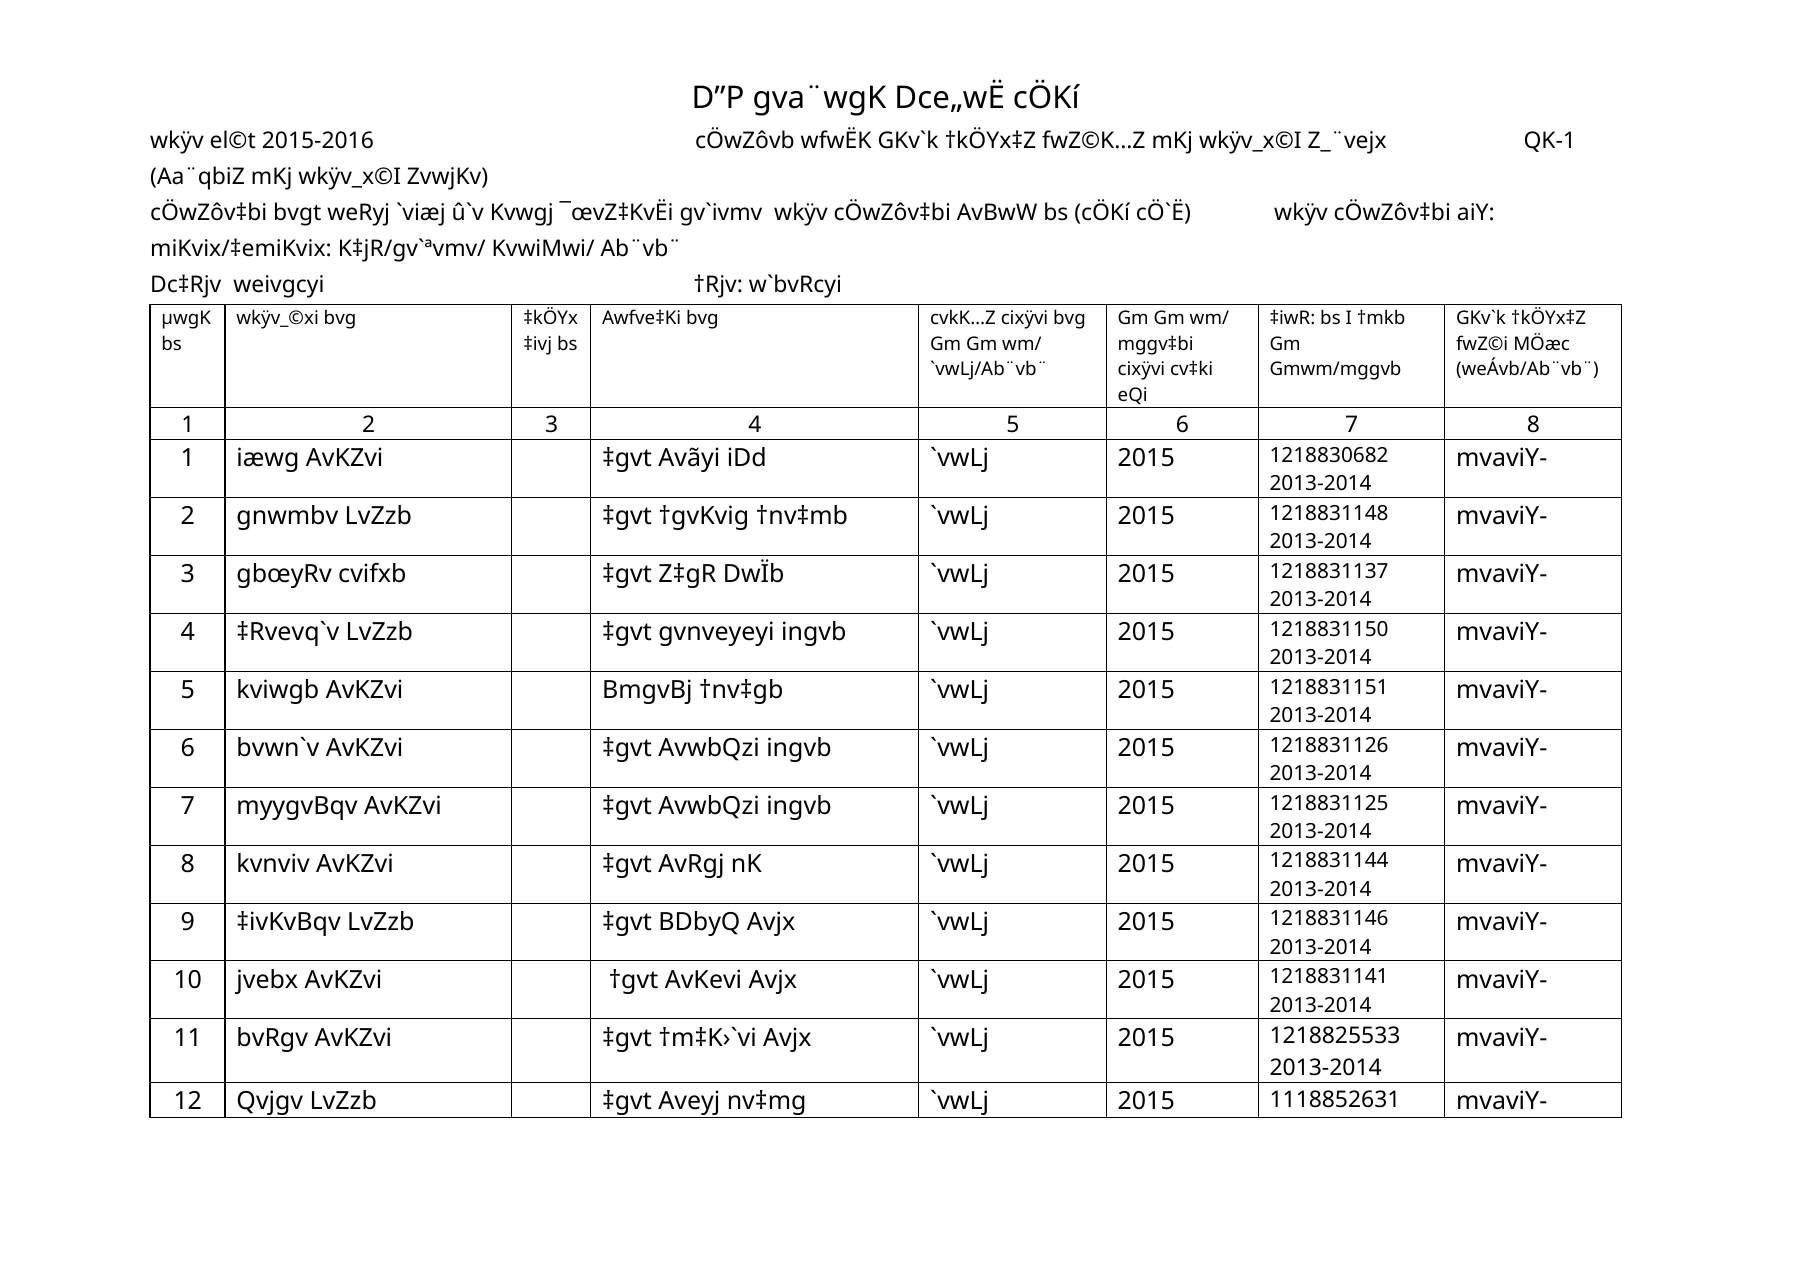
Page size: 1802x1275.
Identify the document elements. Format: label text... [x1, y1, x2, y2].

table_header cvkK…Z cixÿvi bvg Gm Gm wm/ `vwLj/Ab¨vb¨ [919, 305, 1106, 407]
table_cell ‡Rvevq`v LvZzb [226, 614, 511, 671]
table_cell ‡gvt Avãyi iDd [591, 440, 918, 497]
table_cell 1218831148 2013-2014 [1259, 498, 1444, 555]
table_cell bvwn`v AvKZvi [226, 730, 511, 787]
table_cell ‡ivKvBqv LvZzb [226, 904, 511, 960]
table_cell mvaviY- [1445, 904, 1621, 960]
table_cell 2015 [1107, 730, 1258, 787]
table_cell ‡gvt gvnveyeyi ingvb [591, 614, 918, 671]
table_cell kviwgb AvKZvi [226, 672, 511, 729]
table_cell 1218831141 2013-2014 [1259, 961, 1444, 1018]
table_cell [512, 672, 590, 729]
table_cell 5 [919, 408, 1106, 439]
table_cell mvaviY- [1445, 556, 1621, 613]
table_cell ‡gvt Z‡gR DwÏb [591, 556, 918, 613]
table_cell mvaviY- [1445, 672, 1621, 729]
table_cell mvaviY- [1445, 614, 1621, 671]
table_cell `vwLj [919, 556, 1106, 613]
table_cell 1218831126 2013-2014 [1259, 730, 1444, 787]
table_cell 10 [151, 961, 224, 1018]
table_cell 5 [151, 672, 224, 729]
table_header wkÿv_©xi bvg [226, 305, 511, 407]
table_cell 1 [151, 440, 224, 497]
table_cell [512, 498, 590, 555]
table_cell 11 [151, 1019, 224, 1082]
table_cell gbœyRv cvifxb [226, 556, 511, 613]
table_cell jvebx AvKZvi [226, 961, 511, 1018]
table_cell [512, 961, 590, 1018]
table_cell ‡gvt AvwbQzi ingvb [591, 788, 918, 844]
table_cell [512, 1083, 590, 1117]
table_cell 2015 [1107, 672, 1258, 729]
table_cell 1218831144 2013-2014 [1259, 846, 1444, 902]
text D”P gva¨wgK Dce„wË cÖKí [150, 75, 1621, 118]
table_cell `vwLj [919, 846, 1106, 902]
table_cell ‡gvt †m‡K›`vi Avjx [591, 1019, 918, 1082]
table_cell 1218831151 2013-2014 [1259, 672, 1444, 729]
table_cell mvaviY- [1445, 1019, 1621, 1082]
table_cell Qvjgv LvZzb [226, 1083, 511, 1117]
table_cell gnwmbv LvZzb [226, 498, 511, 555]
table_cell [512, 1019, 590, 1082]
table_cell 2015 [1107, 1083, 1258, 1117]
table_cell 2 [226, 408, 511, 439]
table_cell bvRgv AvKZvi [226, 1019, 511, 1082]
table_cell 6 [1107, 408, 1258, 439]
table_cell `vwLj [919, 788, 1106, 844]
table_cell `vwLj [919, 1019, 1106, 1082]
table_cell mvaviY- [1445, 498, 1621, 555]
table_header Gm Gm wm/ mggv‡bi cixÿvi cv‡ki eQi [1107, 305, 1258, 407]
table_cell [512, 440, 590, 497]
table_cell 1 [151, 408, 224, 439]
table_cell 2015 [1107, 846, 1258, 902]
table_cell mvaviY- [1445, 1083, 1621, 1117]
table_cell 1218831150 2013-2014 [1259, 614, 1444, 671]
table_cell mvaviY- [1445, 440, 1621, 497]
table_cell [512, 556, 590, 613]
table_header Awfve‡Ki bvg [591, 305, 918, 407]
table_cell 1218831125 2013-2014 [1259, 788, 1444, 844]
table_cell `vwLj [919, 904, 1106, 960]
table_cell 4 [591, 408, 918, 439]
table_cell kvnviv AvKZvi [226, 846, 511, 902]
table_cell ‡gvt AvwbQzi ingvb [591, 730, 918, 787]
table_cell 3 [151, 556, 224, 613]
table_cell 1218830682 2013-2014 [1259, 440, 1444, 497]
table_cell ‡gvt Aveyj nv‡mg [591, 1083, 918, 1117]
table_cell 6 [151, 730, 224, 787]
table_cell 2015 [1107, 556, 1258, 613]
table_cell `vwLj [919, 498, 1106, 555]
table_cell BmgvBj †nv‡gb [591, 672, 918, 729]
table_cell mvaviY- [1445, 788, 1621, 844]
table_cell mvaviY- [1445, 846, 1621, 902]
table_cell †gvt AvKevi Avjx [591, 961, 918, 1018]
table_cell 12 [151, 1083, 224, 1117]
table_header ‡kÖYx ‡ivj bs [512, 305, 590, 407]
table_cell 2015 [1107, 1019, 1258, 1082]
table_cell 8 [1445, 408, 1621, 439]
table_cell 2015 [1107, 961, 1258, 1018]
table_cell [512, 730, 590, 787]
table_cell 1218825533 2013-2014 [1259, 1019, 1444, 1082]
table_cell ‡gvt †gvKvig †nv‡mb [591, 498, 918, 555]
table_cell 8 [151, 846, 224, 902]
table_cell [1259, 1083, 1444, 1117]
table_cell [512, 904, 590, 960]
table_cell 2015 [1107, 498, 1258, 555]
table_cell 7 [151, 788, 224, 844]
table_cell 2015 [1107, 614, 1258, 671]
table_cell [512, 614, 590, 671]
table_cell 2 [151, 498, 224, 555]
text cÖwZôv‡bi bvgt weRyj `viæj û`v Kvwgj ¯œvZ‡KvËi gv`ivmv wkÿv cÖwZôv‡bi AvBwW bs (cÖKí cÖ`Ë) wkÿv cÖwZôv‡bi aiY: miKvix/‡emiKvix: K‡jR/gv`ªvmv/ KvwiMwi/ Ab¨vb¨ [150, 196, 1621, 263]
table_cell `vwLj [919, 961, 1106, 1018]
table_cell iæwg AvKZvi [226, 440, 511, 497]
table_cell 2015 [1107, 788, 1258, 844]
table_cell `vwLj [919, 730, 1106, 787]
table_cell 2015 [1107, 904, 1258, 960]
table_cell 1218831146 2013-2014 [1259, 904, 1444, 960]
table_cell `vwLj [919, 1083, 1106, 1117]
table_cell 3 [512, 408, 590, 439]
table_cell 4 [151, 614, 224, 671]
table_cell [512, 788, 590, 844]
table_cell `vwLj [919, 440, 1106, 497]
table_cell ‡gvt BDbyQ Avjx [591, 904, 918, 960]
table_cell myygvBqv AvKZvi [226, 788, 511, 844]
table_header ‡iwR: bs I †mkb Gm Gmwm/mggvb [1259, 305, 1444, 407]
table_cell 7 [1259, 408, 1444, 439]
table_header GKv`k †kÖYx‡Z fwZ©i MÖæc (weÁvb/Ab¨vb¨) [1445, 305, 1621, 407]
table_cell ‡gvt AvRgj nK [591, 846, 918, 902]
table_cell mvaviY- [1445, 730, 1621, 787]
table_cell mvaviY- [1445, 961, 1621, 1018]
table_cell [512, 846, 590, 902]
text wkÿv el©t 2015-2016 cÖwZôvb wfwËK GKv`k †kÖYx‡Z fwZ©K…Z mKj wkÿv_x©I Z_¨vejx QK-1 (Aa¨qbiZ mKj wkÿv_x©I ZvwjKv) [150, 124, 1621, 191]
table_cell 9 [151, 904, 224, 960]
table_cell `vwLj [919, 672, 1106, 729]
table_cell 1218831137 2013-2014 [1259, 556, 1444, 613]
text Dc‡Rjv weivgcyi †Rjv: w`bvRcyi [150, 268, 1621, 299]
table_header µwgK bs [151, 305, 224, 407]
table_cell 2015 [1107, 440, 1258, 497]
table_cell `vwLj [919, 614, 1106, 671]
